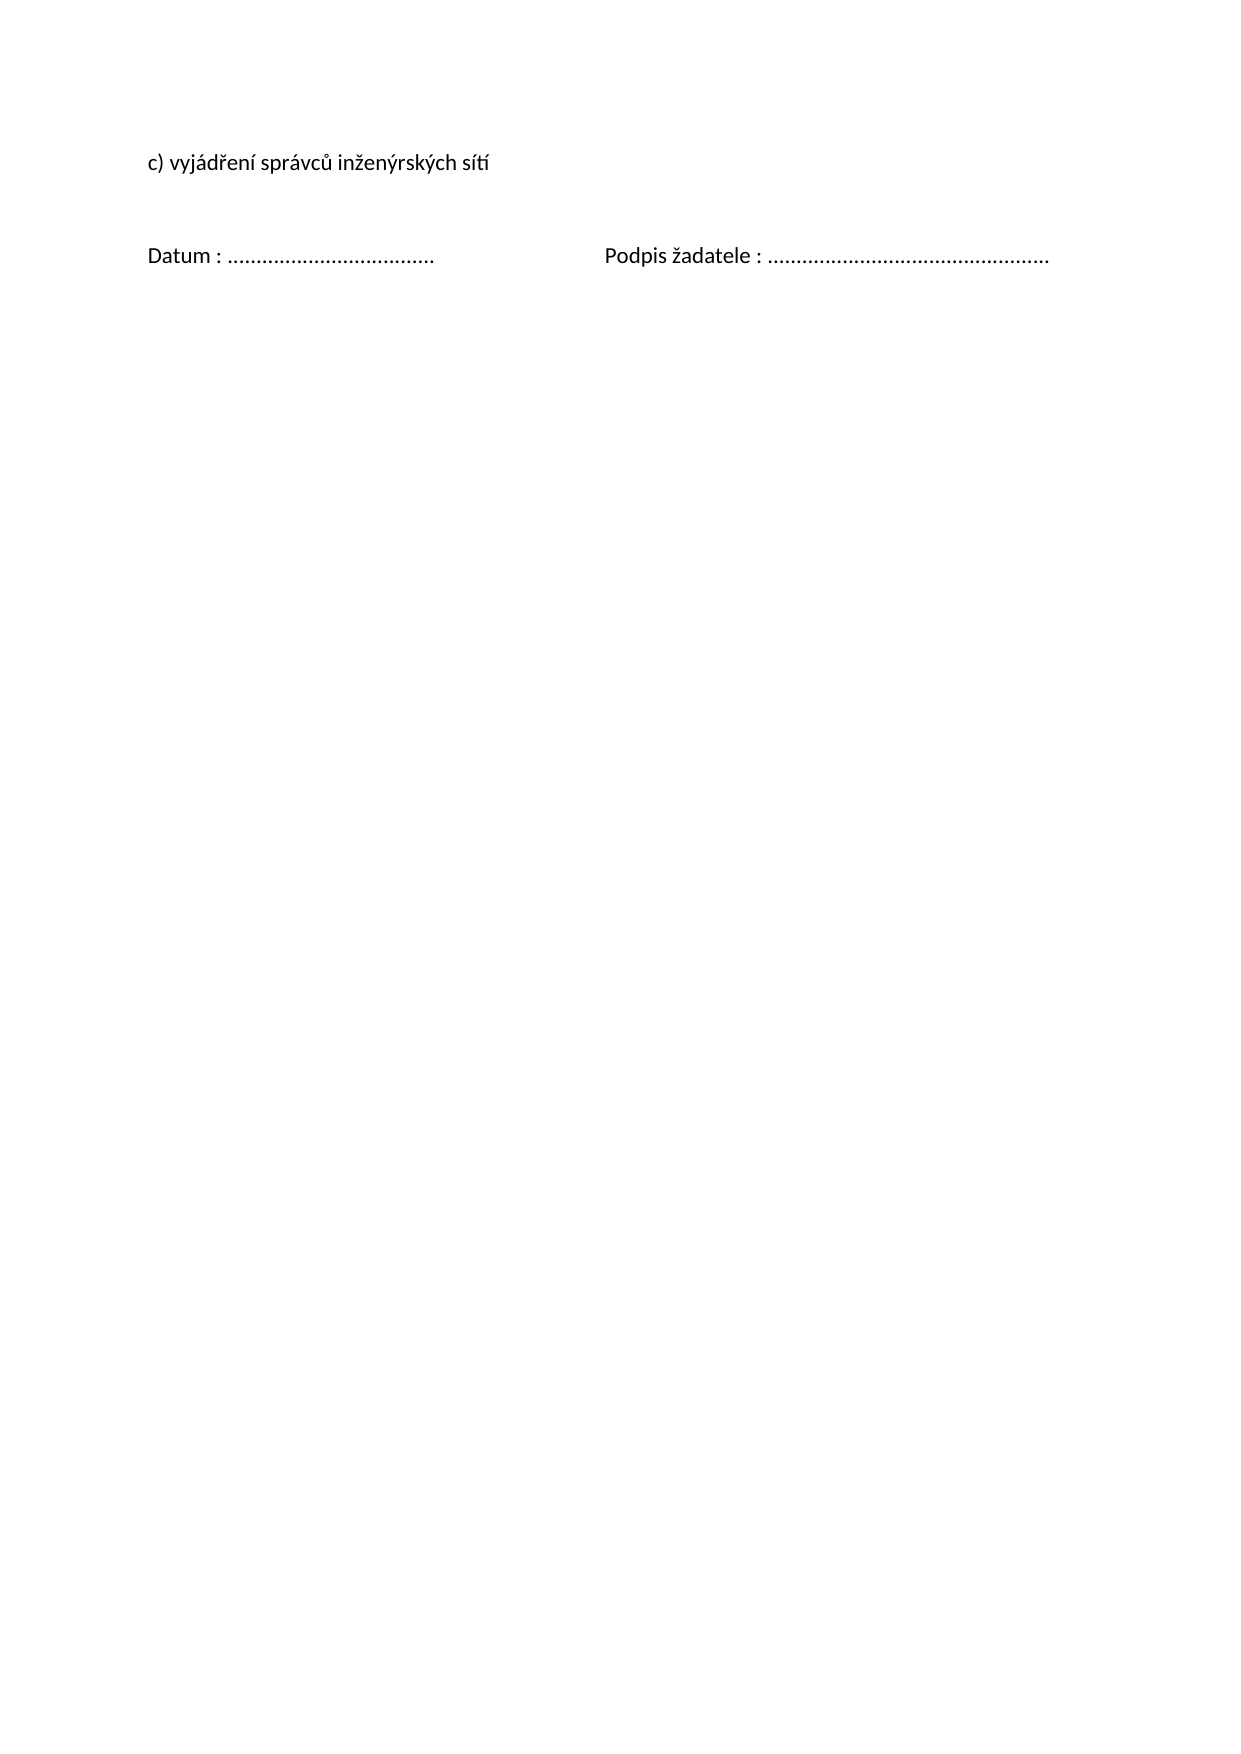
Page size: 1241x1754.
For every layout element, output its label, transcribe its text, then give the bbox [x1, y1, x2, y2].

text c) vyjádření správců inženýrských sítí [148, 148, 1093, 176]
text Datum : .................................... Podpis žadatele : ................................................. [148, 241, 1093, 269]
